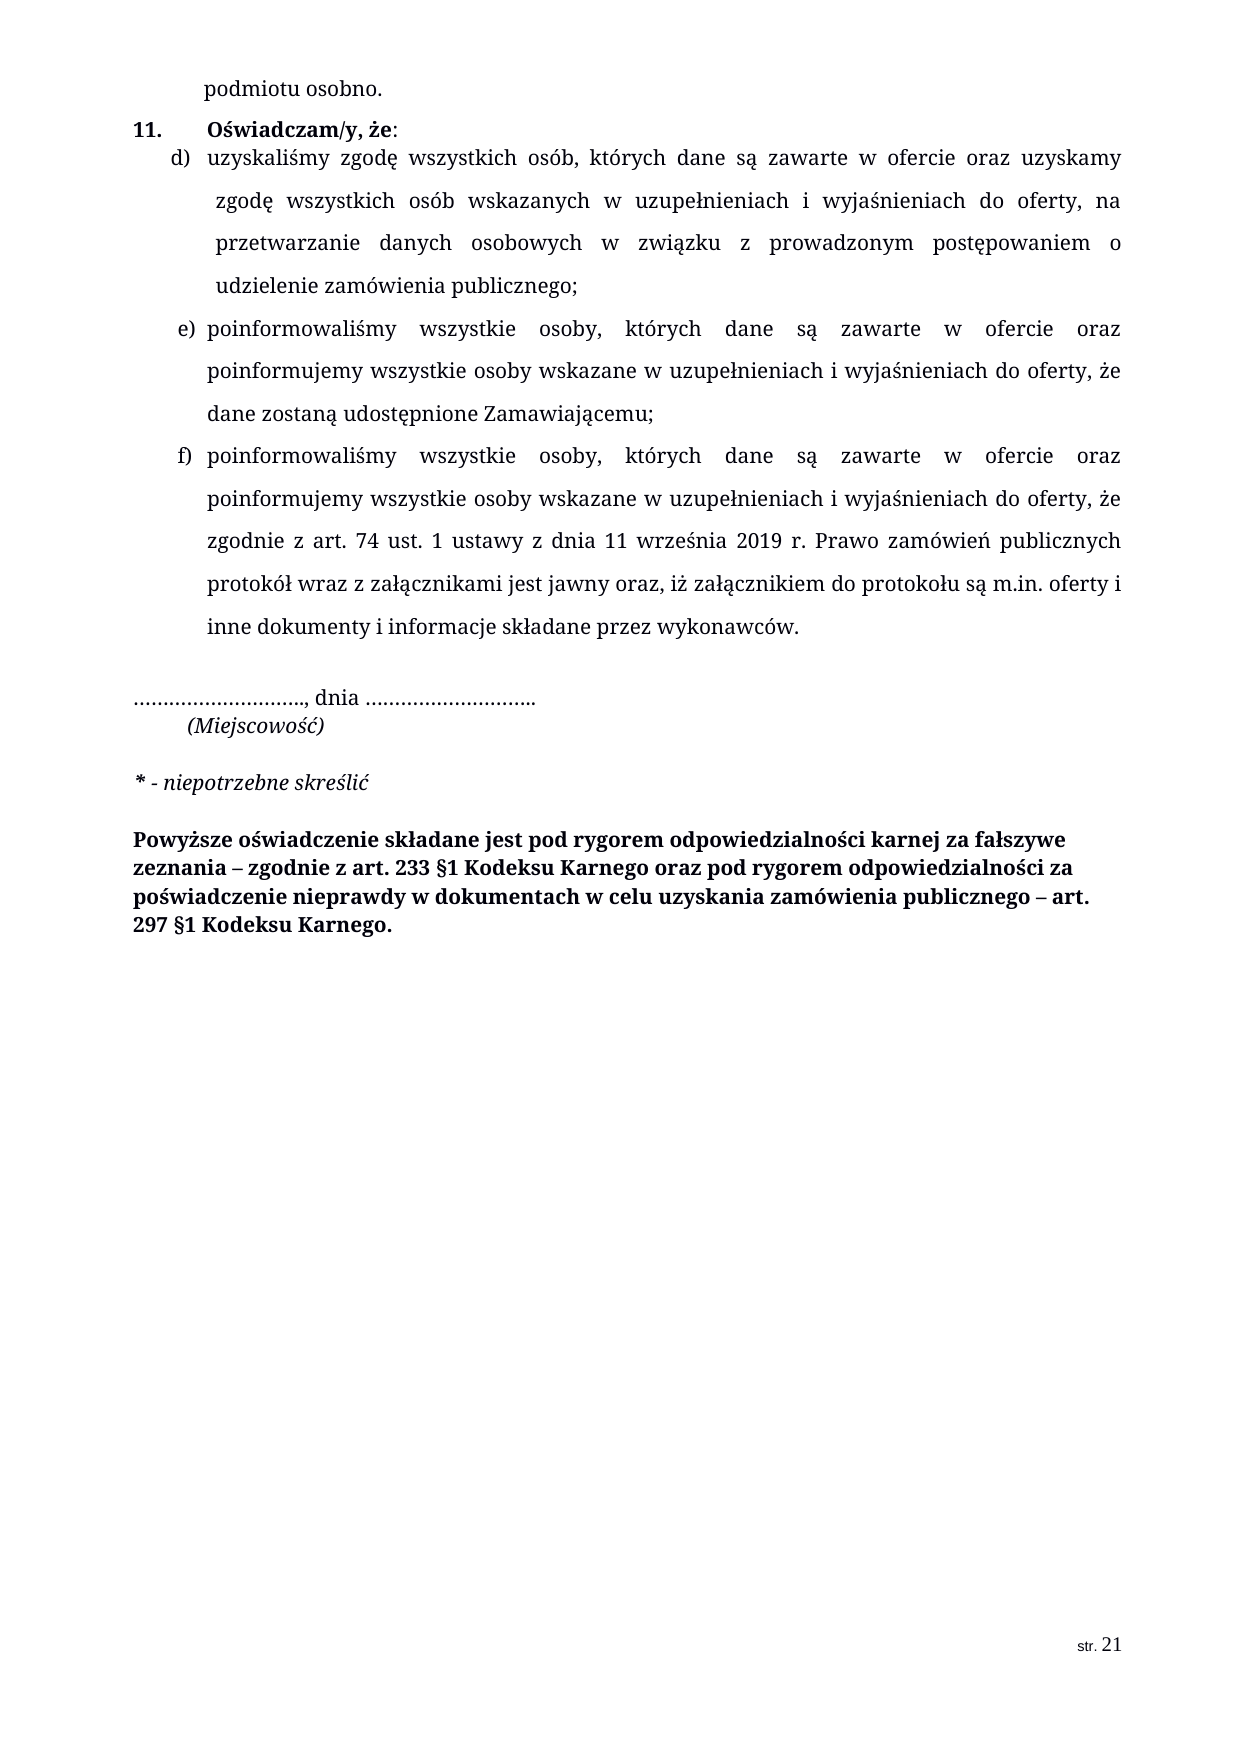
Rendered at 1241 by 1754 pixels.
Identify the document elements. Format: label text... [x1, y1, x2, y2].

list uzyskaliśmy zgodę wszystkich osób, których dane są zawarte w ofercie oraz uzyskamy zgodę wszystkich osób wskazanych w uzupełnieniach i wyjaśnieniach do oferty, na przetwarzanie danych osobowych w związku z prowadzonym postępowaniem o udzielenie zamówienia publicznego; [170, 143, 1122, 299]
text (Miejscowość) [133, 711, 1122, 740]
text Powyższe oświadczenie składane jest pod rygorem odpowiedzialności karnej za fałszywe zeznania – zgodnie z art. 233 §1 Kodeksu Karnego oraz pod rygorem odpowiedzialności za poświadczenie nieprawdy w dokumentach w celu uzyskania zamówienia publicznego – art. 297 §1 Kodeksu Karnego. [133, 825, 1122, 939]
list poinformowaliśmy wszystkie osoby, których dane są zawarte w ofercie oraz poinformujemy wszystkie osoby wskazane w uzupełnieniach i wyjaśnieniach do oferty, że dane zostaną udostępnione Zamawiającemu; [177, 314, 1122, 427]
text ……………………….., dnia ……………………….. [133, 683, 1122, 711]
list Oświadczam/y, że: [133, 115, 1122, 143]
list poinformowaliśmy wszystkie osoby, których dane są zawarte w ofercie oraz poinformujemy wszystkie osoby wskazane w uzupełnieniach i wyjaśnieniach do oferty, że zgodnie z art. 74 ust. 1 ustawy z dnia 11 września 2019 r. Prawo zamówień publicznych protokół wraz z załącznikami jest jawny oraz, iż załącznikiem do protokołu są m.in. oferty i inne dokumenty i informacje składane przez wykonawców. [177, 441, 1122, 640]
text * - niepotrzebne skreślić [133, 768, 1122, 797]
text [133, 74, 1122, 102]
